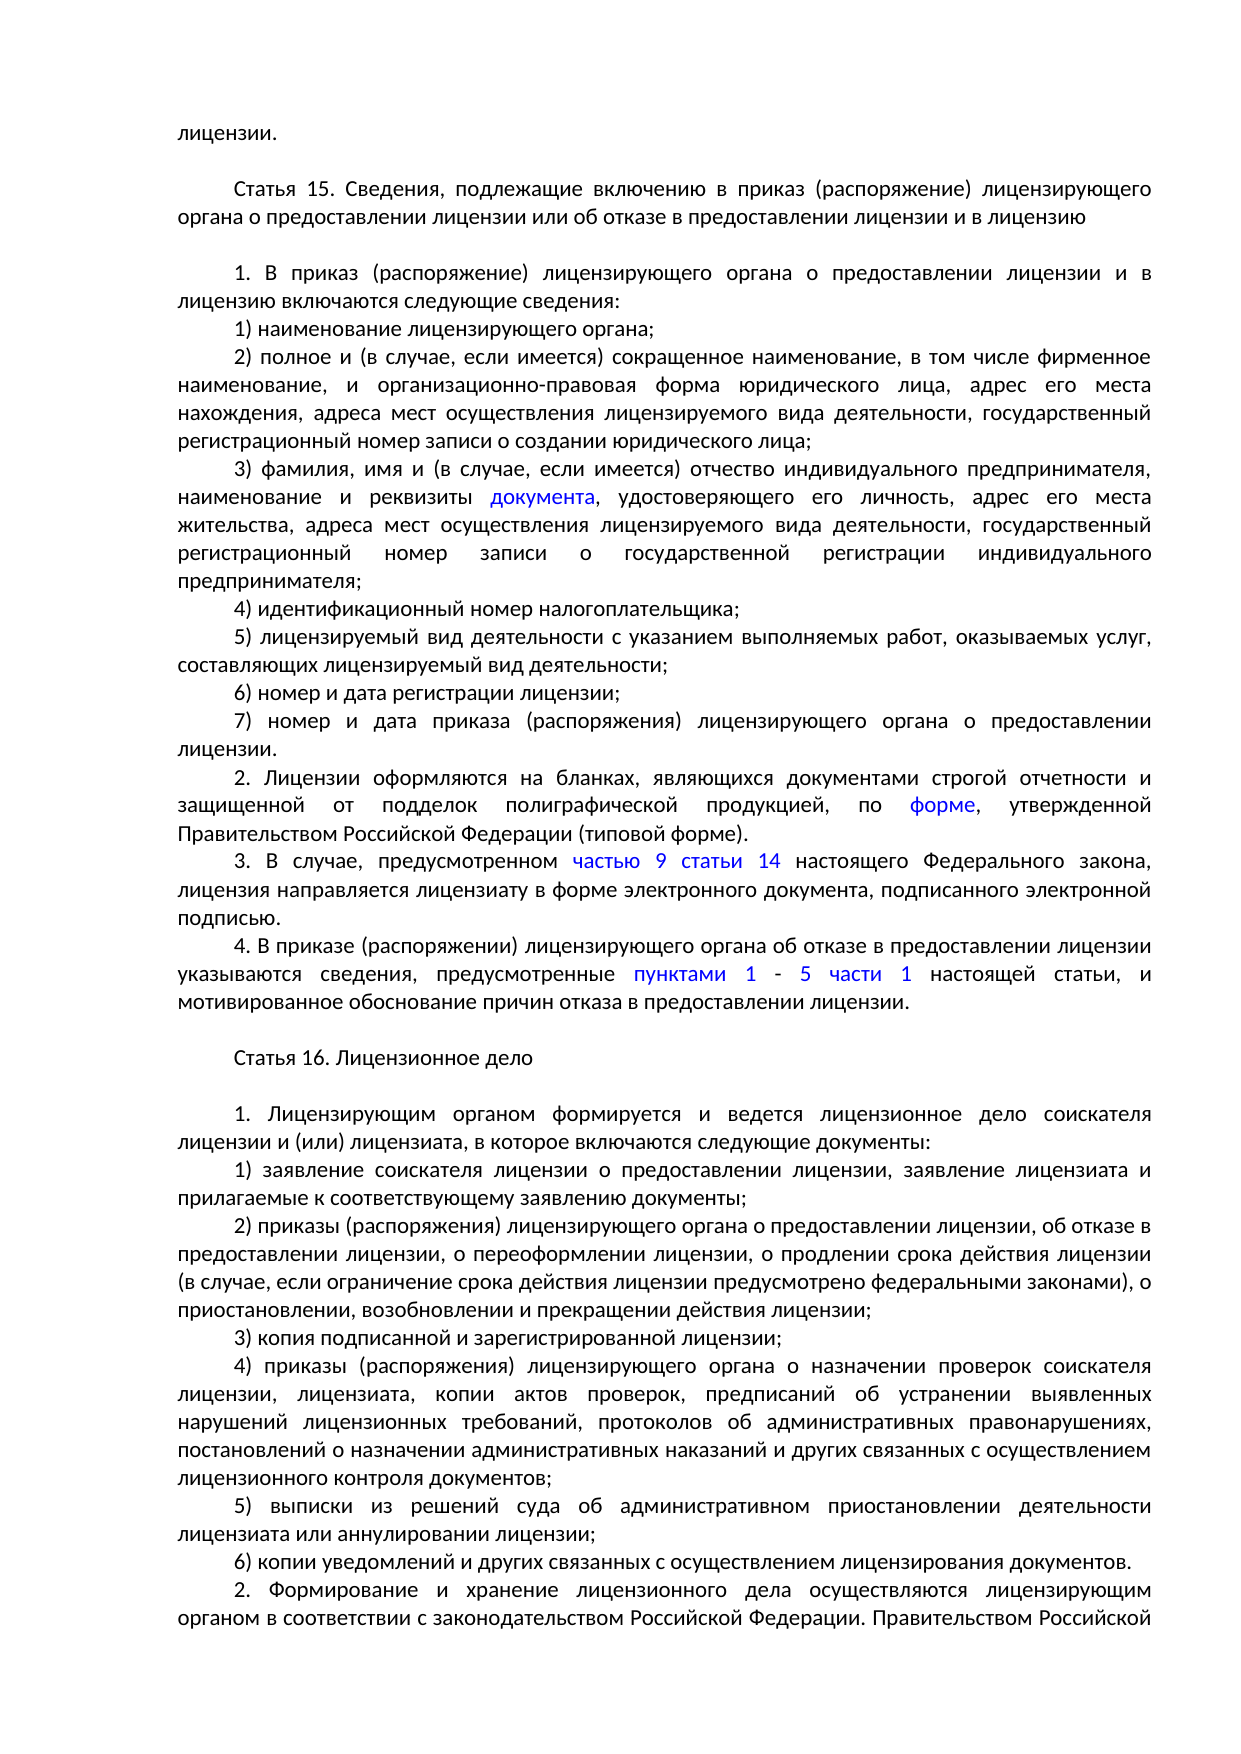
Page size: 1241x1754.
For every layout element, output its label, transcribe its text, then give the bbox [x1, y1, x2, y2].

text 4. В приказе (распоряжении) лицензирующего органа об отказе в предоставлении лицензии указываются сведения, предусмотренные пунктами 1 - 5 части 1 настоящей статьи, и мотивированное обоснование причин отказа в предоставлении лицензии. [177, 931, 1152, 1015]
text 5) лицензируемый вид деятельности с указанием выполняемых работ, оказываемых услуг, составляющих лицензируемый вид деятельности; [177, 622, 1152, 678]
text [177, 118, 1152, 146]
text 1) заявление соискателя лицензии о предоставлении лицензии, заявление лицензиата и прилагаемые к соответствующему заявлению документы; [177, 1155, 1152, 1211]
text 3) фамилия, имя и (в случае, если имеется) отчество индивидуального предпринимателя, наименование и реквизиты документа, удостоверяющего его личность, адрес его места жительства, адреса мест осуществления лицензируемого вида деятельности, государственный регистрационный номер записи о государственной регистрации индивидуального предпринимателя; [177, 454, 1152, 594]
text 2) полное и (в случае, если имеется) сокращенное наименование, в том числе фирменное наименование, и организационно-правовая форма юридического лица, адрес его места нахождения, адреса мест осуществления лицензируемого вида деятельности, государственный регистрационный номер записи о создании юридического лица; [177, 342, 1152, 454]
text 7) номер и дата приказа (распоряжения) лицензирующего органа о предоставлении лицензии. [177, 707, 1152, 763]
text 4) идентификационный номер налогоплательщика; [177, 594, 1152, 622]
text 1. В приказ (распоряжение) лицензирующего органа о предоставлении лицензии и в лицензию включаются следующие сведения: [177, 258, 1152, 314]
text 2) приказы (распоряжения) лицензирующего органа о предоставлении лицензии, об отказе в предоставлении лицензии, о переоформлении лицензии, о продлении срока действия лицензии (в случае, если ограничение срока действия лицензии предусмотрено федеральными законами), о приостановлении, возобновлении и прекращении действия лицензии; [177, 1211, 1152, 1323]
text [177, 1575, 1152, 1631]
text 5) выписки из решений суда об административном приостановлении деятельности лицензиата или аннулировании лицензии; [177, 1491, 1152, 1547]
text 1. Лицензирующим органом формируется и ведется лицензионное дело соискателя лицензии и (или) лицензиата, в которое включаются следующие документы: [177, 1099, 1152, 1155]
text Статья 15. Сведения, подлежащие включению в приказ (распоряжение) лицензирующего органа о предоставлении лицензии или об отказе в предоставлении лицензии и в лицензию [177, 174, 1152, 230]
text 3) копия подписанной и зарегистрированной лицензии; [177, 1323, 1152, 1351]
text 6) копии уведомлений и других связанных с осуществлением лицензирования документов. [177, 1547, 1152, 1575]
text 6) номер и дата регистрации лицензии; [177, 678, 1152, 707]
text Статья 16. Лицензионное дело [177, 1043, 1152, 1071]
text 1) наименование лицензирующего органа; [177, 314, 1152, 342]
text 4) приказы (распоряжения) лицензирующего органа о назначении проверок соискателя лицензии, лицензиата, копии актов проверок, предписаний об устранении выявленных нарушений лицензионных требований, протоколов об административных правонарушениях, постановлений о назначении административных наказаний и других связанных с осуществлением лицензионного контроля документов; [177, 1351, 1152, 1491]
text 3. В случае, предусмотренном частью 9 статьи 14 настоящего Федерального закона, лицензия направляется лицензиату в форме электронного документа, подписанного электронной подписью. [177, 847, 1152, 931]
text 2. Лицензии оформляются на бланках, являющихся документами строгой отчетности и защищенной от подделок полиграфической продукцией, по форме, утвержденной Правительством Российской Федерации (типовой форме). [177, 763, 1152, 847]
